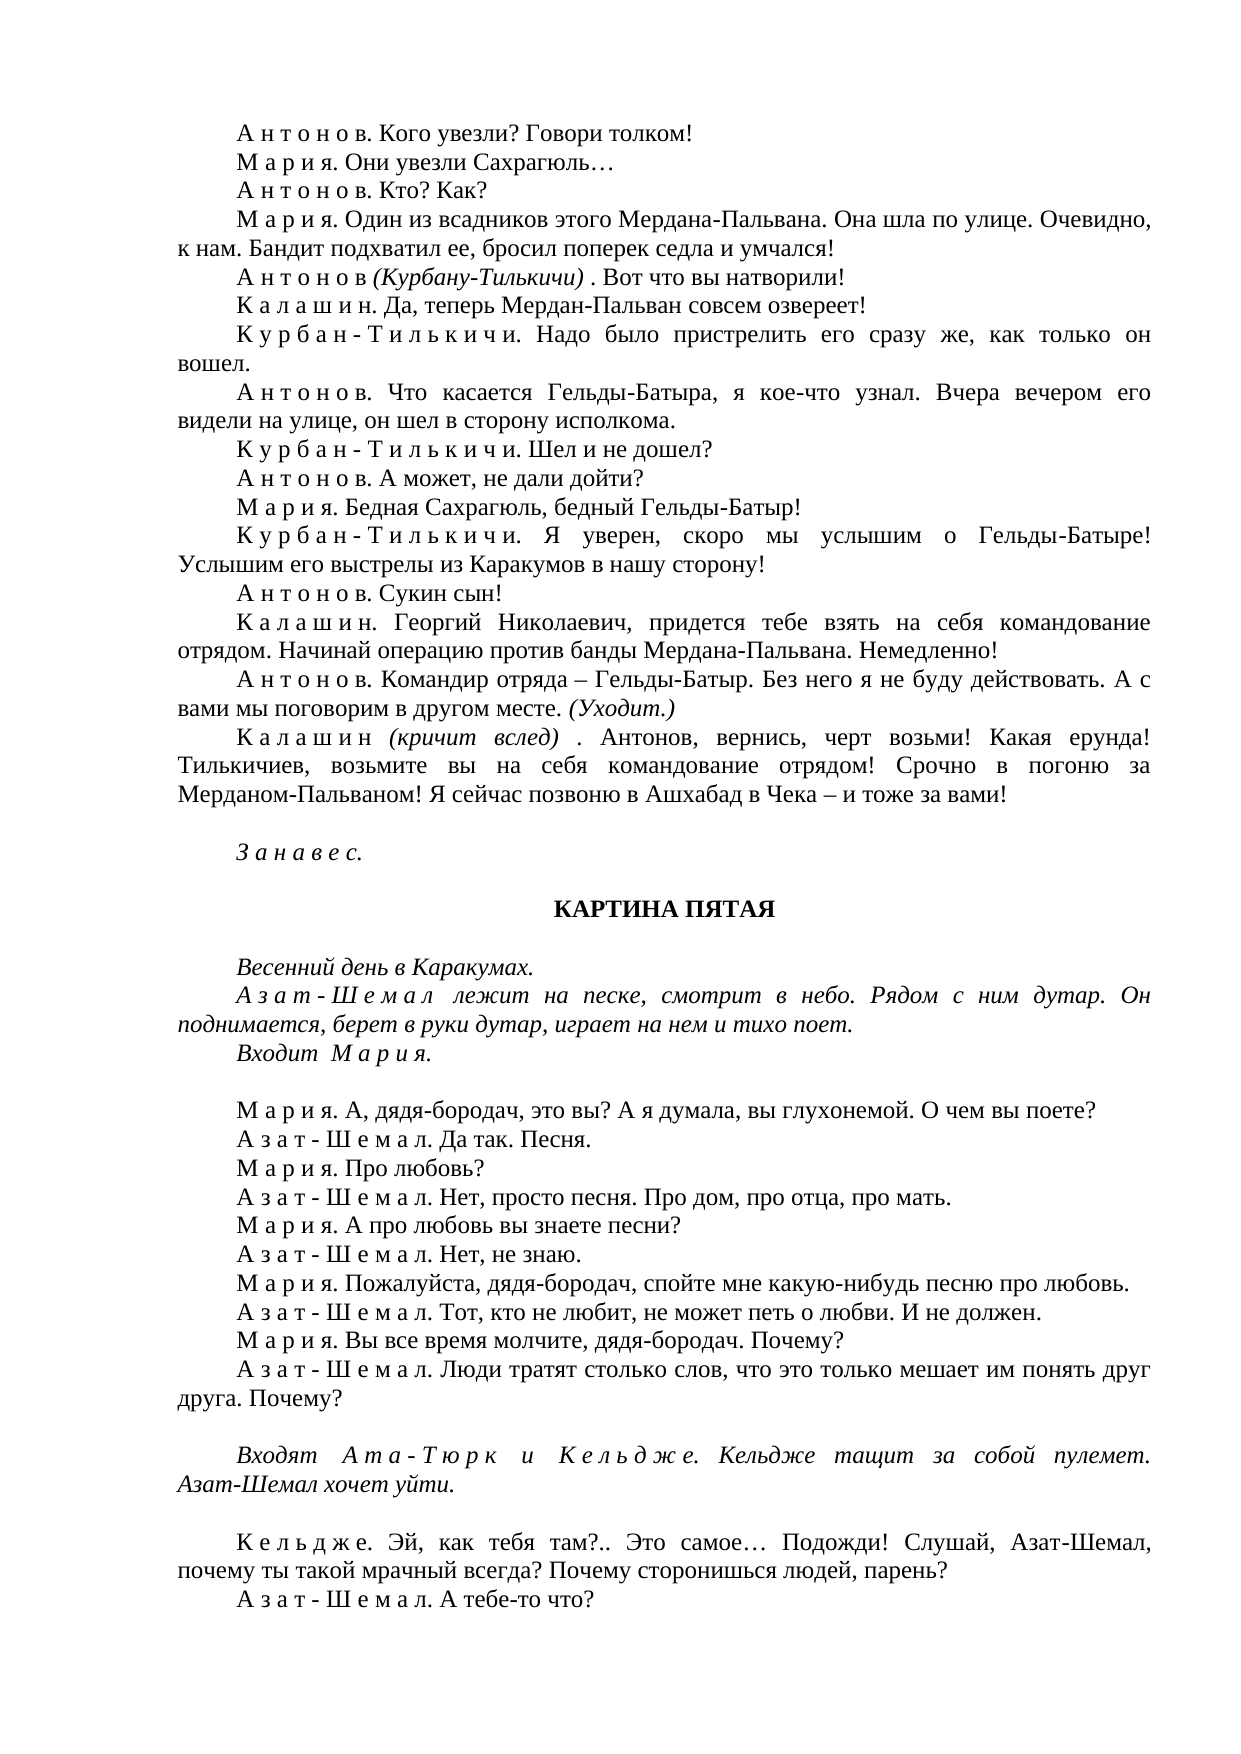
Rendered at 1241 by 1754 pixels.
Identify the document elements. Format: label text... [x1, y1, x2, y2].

text А н т о н о в (Курбану-Тилькичи) . Вот что вы натворили! [177, 262, 1152, 291]
text М а р и я. Бедная Сахрагюль, бедный Гельды-Батыр! [177, 492, 1152, 521]
text А з а т - Ш е м а л. Люди тратят столько слов, что это только мешает им понять друг друга. Почему? [177, 1354, 1152, 1412]
text А н т о н о в. А может, не дали дойти? [177, 463, 1152, 492]
text Входит М а р и я. [177, 1038, 1152, 1067]
text А з а т - Ш е м а л. Нет, не знаю. [177, 1239, 1152, 1268]
text М а р и я. Они увезли Сахрагюль… [177, 147, 1152, 176]
text М а р и я. Один из всадников этого Мердана-Пальвана. Она шла по улице. Очевидно, к нам. Бандит подхватил ее, бросил поперек седла и умчался! [177, 204, 1152, 262]
text М а р и я. Вы все время молчите, дядя-бородач. Почему? [177, 1326, 1152, 1354]
text К а л а ш и н. Георгий Николаевич, придется тебе взять на себя командование отрядом. Начинай операцию против банды Мердана-Пальвана. Немедленно! [177, 607, 1152, 664]
text А з а т - Ш е м а л. А тебе-то что? [177, 1584, 1152, 1613]
text А з а т - Ш е м а л лежит на песке, смотрит в небо. Рядом с ним дутар. Он поднимается, берет в руки дутар, играет на нем и тихо поет. [177, 981, 1152, 1038]
text К а л а ш и н. Да, теперь Мердан-Пальван совсем озвереет! [177, 291, 1152, 319]
text К у р б а н - Т и л ь к и ч и. Я уверен, скоро мы услышим о Гельды-Батыре! Услышим его выстрелы из Каракумов в нашу сторону! [177, 521, 1152, 578]
text А н т о н о в. Командир отряда – Гельды-Батыр. Без него я не буду действовать. А с вами мы поговорим в другом месте. (Уходит.) [177, 664, 1152, 722]
text А н т о н о в. Кто? Как? [177, 176, 1152, 204]
text К е л ь д ж е. Эй, как тебя там?.. Это самое… Подожди! Слушай, Азат-Шемал, почему ты такой мрачный всегда? Почему сторонишься людей, парень? [177, 1527, 1152, 1584]
text А з а т - Ш е м а л. Нет, просто песня. Про дом, про отца, про мать. [177, 1182, 1152, 1211]
text К у р б а н - Т и л ь к и ч и. Шел и не дошел? [177, 434, 1152, 463]
text З а н а в е с. [177, 837, 1152, 866]
text А н т о н о в. Кого увезли? Говори толком! [177, 118, 1152, 147]
text А з а т - Ш е м а л. Тот, кто не любит, не может петь о любви. И не должен. [177, 1297, 1152, 1326]
text А н т о н о в. Сукин сын! [177, 578, 1152, 607]
text Весенний день в Каракумах. [177, 952, 1152, 981]
text Входят А т а - Т ю р к и К е л ь д ж е. Кельдже тащит за собой пулемет. Азат-Шемал хочет уйти. [177, 1441, 1152, 1498]
text А н т о н о в. Что касается Гельды-Батыра, я кое-что узнал. Вчера вечером его видели на улице, он шел в сторону исполкома. [177, 377, 1152, 434]
text М а р и я. А, дядя-бородач, это вы? А я думала, вы глухонемой. О чем вы поете? [177, 1096, 1152, 1124]
text М а р и я. А про любовь вы знаете песни? [177, 1211, 1152, 1239]
subtitle КАРТИНА ПЯТАЯ [177, 894, 1152, 923]
text К у р б а н - Т и л ь к и ч и. Надо было пристрелить его сразу же, как только он вошел. [177, 319, 1152, 377]
text М а р и я. Пожалуйста, дядя-бородач, спойте мне какую-нибудь песню про любовь. [177, 1268, 1152, 1297]
text К а л а ш и н (кричит вслед) . Антонов, вернись, черт возьми! Какая ерунда! Тилькичиев, возьмите вы на себя командование отрядом! Срочно в погоню за Мерданом-Пальваном! Я сейчас позвоню в Ашхабад в Чека – и тоже за вами! [177, 722, 1152, 808]
text А з а т - Ш е м а л. Да так. Песня. [177, 1124, 1152, 1153]
text М а р и я. Про любовь? [177, 1153, 1152, 1182]
